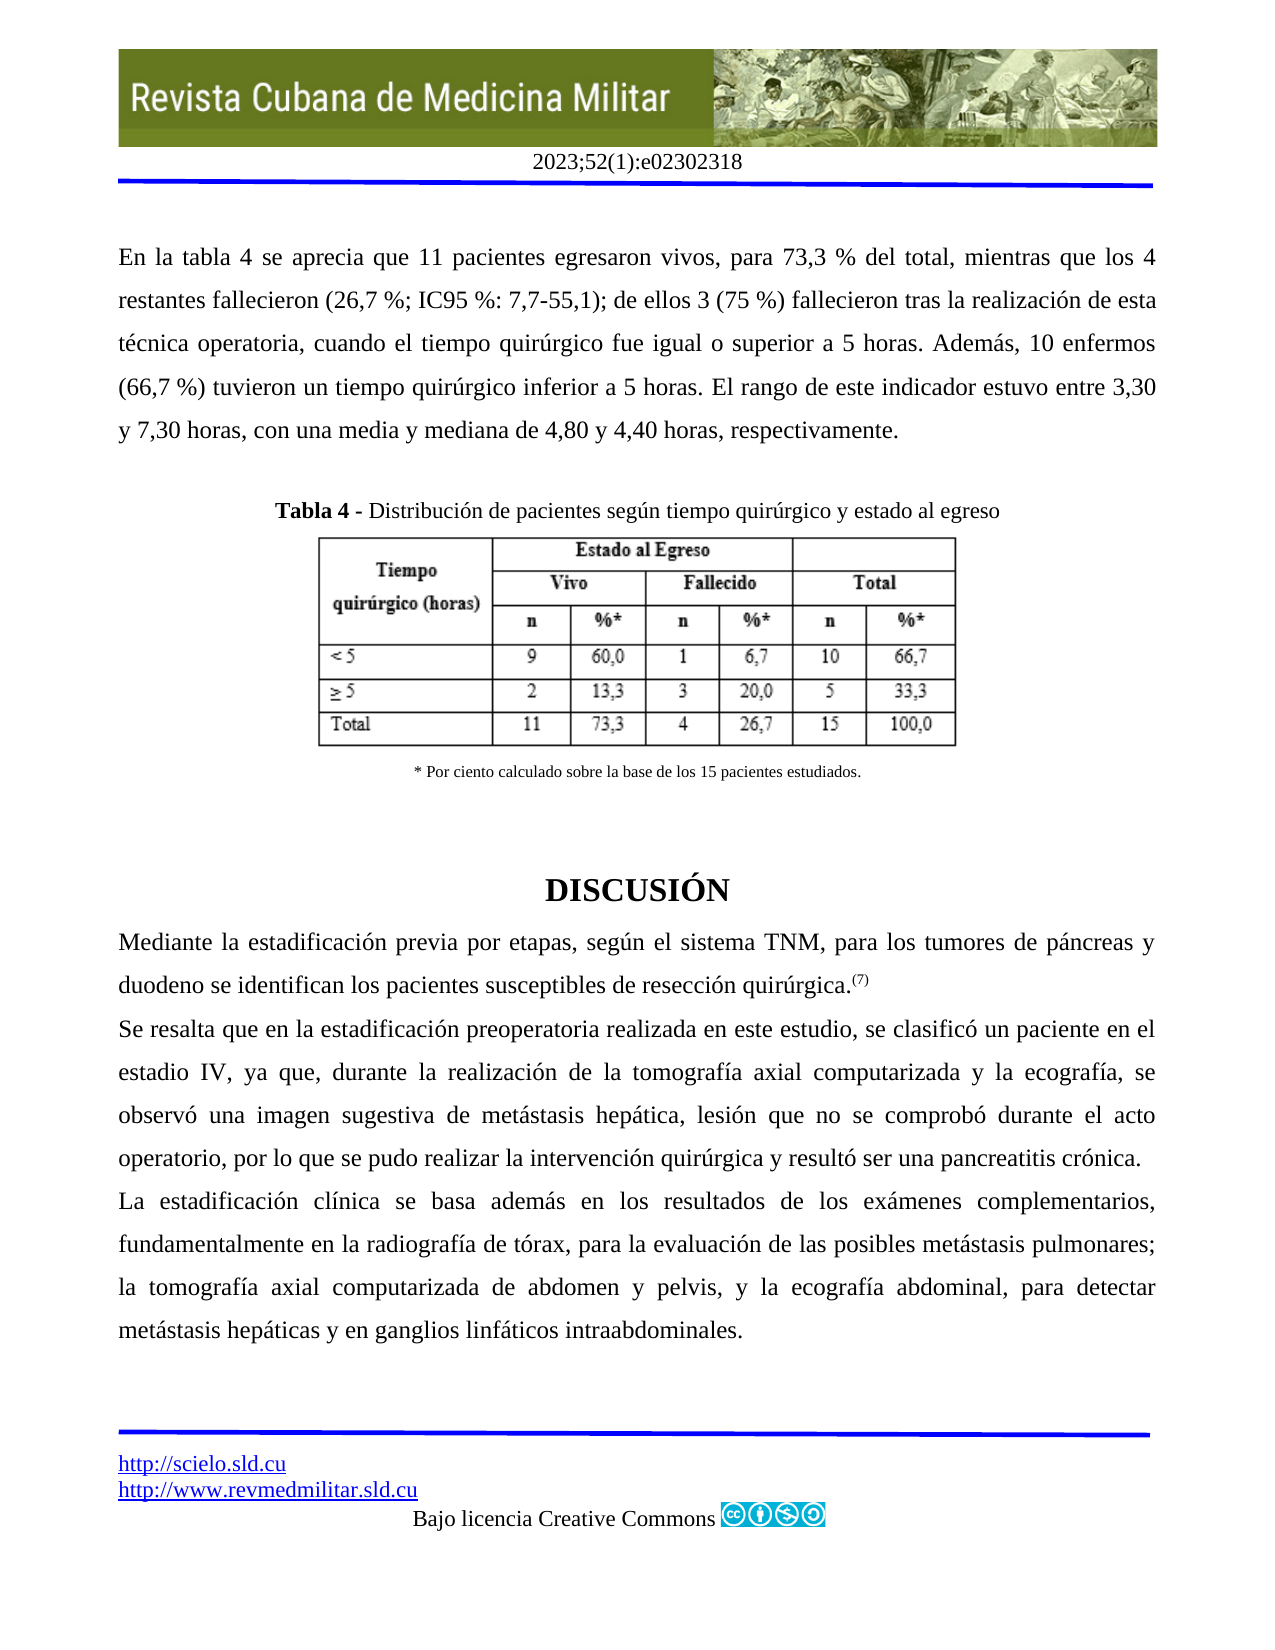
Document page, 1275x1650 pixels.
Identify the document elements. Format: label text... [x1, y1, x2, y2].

picture [720, 1502, 826, 1527]
text * Por ciento calculado sobre la base de los 15 pacientes estudiados. [118, 762, 1157, 781]
text En la tabla 4 se aprecia que 11 pacientes egresaron vivos, para 73,3 % del total, mientras que los 4 restantes fallecieron (26,7 %; IC95 %: 7,7-55,1); de ellos 3 (75 %) fallecieron tras la realización de esta técnica operatoria, cuando el tiempo quirúrgico fue igual o superior a 5 horas. Además, 10 enfermos (66,7 %) tuvieron un tiempo quirúrgico inferior a 5 horas. El rango de este indicador estuvo entre 3,30 y 7,30 horas, con una media y mediana de 4,80 y 4,40 horas, respectivamente. [118, 242, 1157, 443]
text Tabla 4 - Distribución de pacientes según tiempo quirúrgico y estado al egreso [118, 497, 1157, 524]
text La estadificación clínica se basa además en los resultados de los exámenes complementarios, fundamentalmente en la radiografía de tórax, para la evaluación de las posibles metástasis pulmonares; la tomografía axial computarizada de abdomen y pelvis, y la ecografía abdominal, para detectar metástasis hepáticas y en ganglios linfáticos intraabdominales. [118, 1186, 1157, 1344]
picture [317, 536, 958, 748]
text Se resalta que en la estadificación preoperatoria realizada en este estudio, se clasificó un paciente en el estadio IV, ya que, durante la realización de la tomografía axial computarizada y la ecografía, se observó una imagen sugestiva de metástasis hepática, lesión que no se comprobó durante el acto operatorio, por lo que se pudo realizar la intervención quirúrgica y resultó ser una pancreatitis crónica. [118, 1014, 1157, 1172]
text DISCUSIÓN [118, 870, 1157, 908]
picture [118, 49, 1158, 147]
text Mediante la estadificación previa por etapas, según el sistema TNM, para los tumores de páncreas y duodeno se identifican los pacientes susceptibles de resección quirúrgica.(7) [118, 927, 1157, 999]
